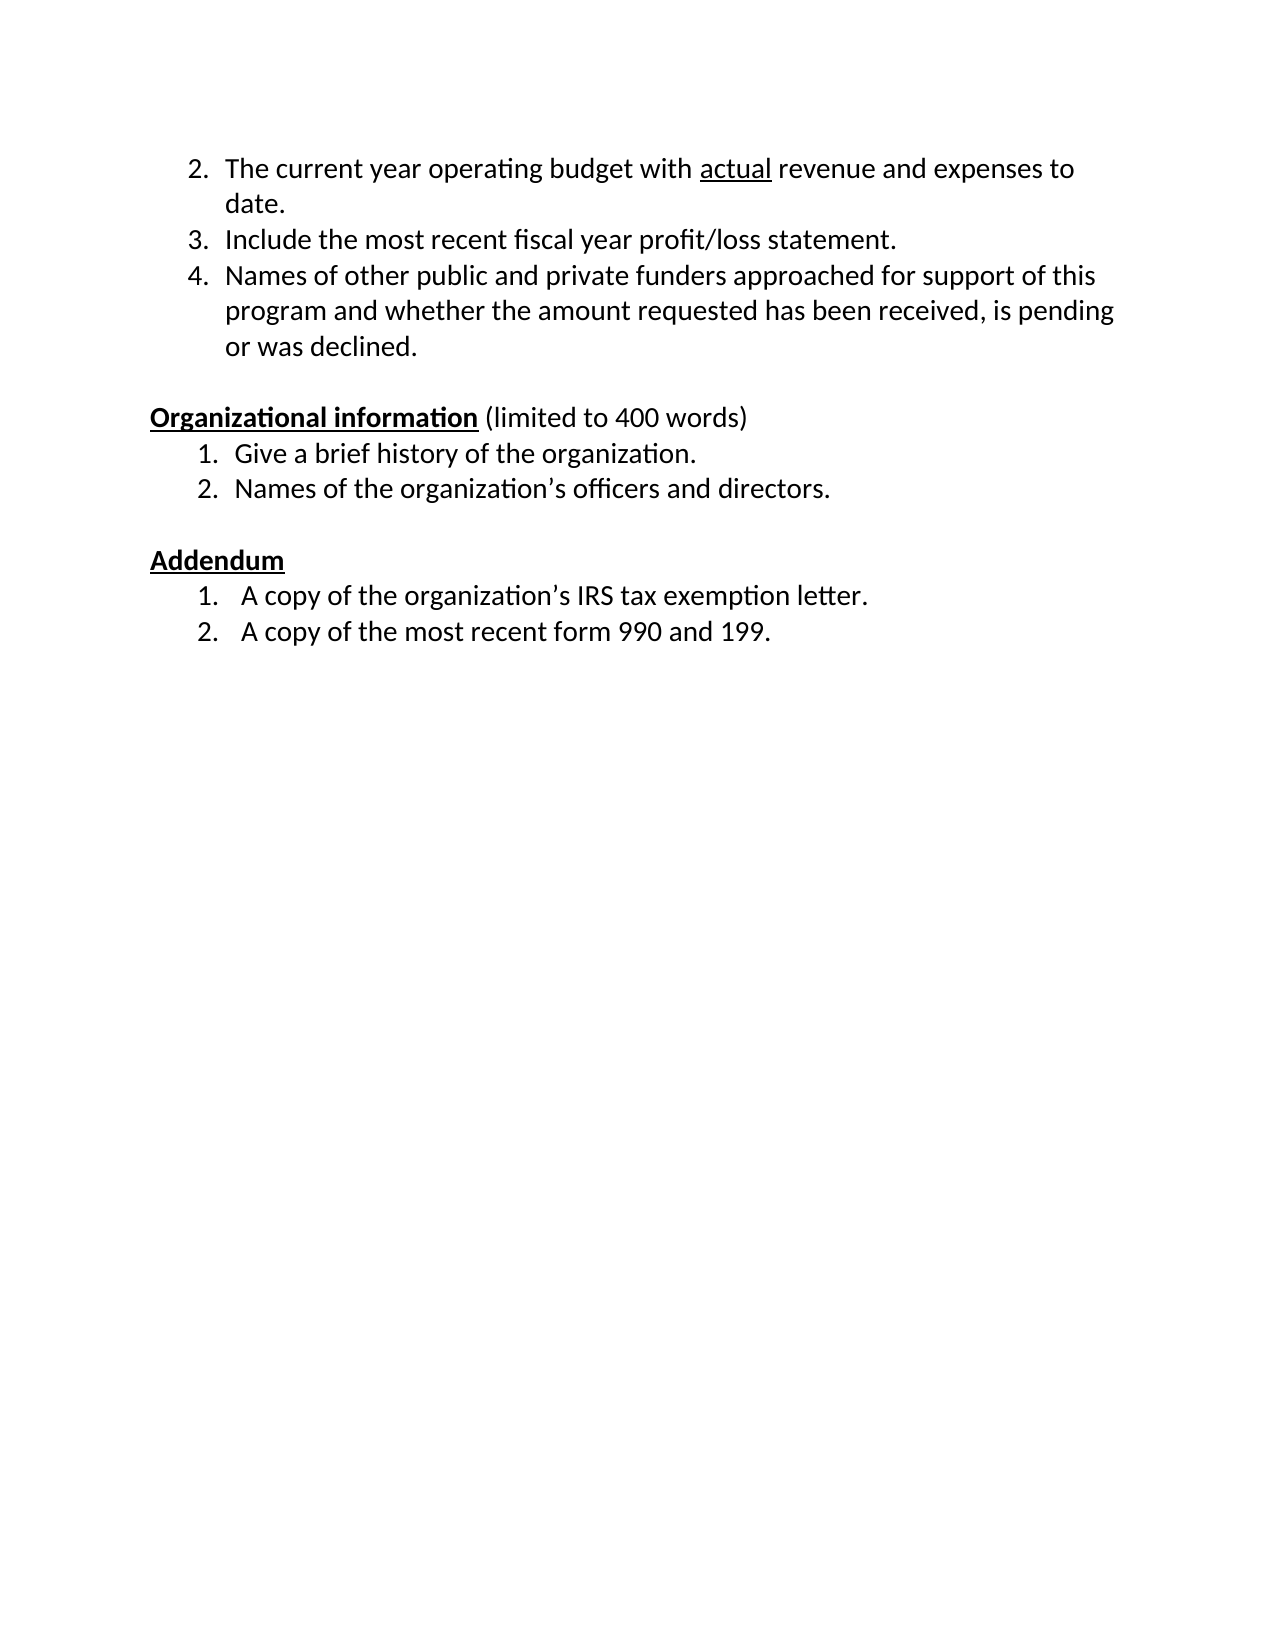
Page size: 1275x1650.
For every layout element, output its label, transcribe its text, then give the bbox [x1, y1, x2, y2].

list Give a brief history of the organization. [197, 435, 1125, 471]
list Names of other public and private funders approached for support of this program and whether the amount requested has been received, is pending or was declined. [187, 257, 1125, 364]
list A copy of the organization’s IRS tax exemption letter. [197, 577, 1125, 613]
list Names of the organization’s officers and directors. [197, 471, 1125, 506]
text Organizational information (limited to 400 words) [150, 399, 1125, 435]
list A copy of the most recent form 990 and 199. [197, 613, 1125, 649]
text Addendum [150, 542, 1125, 577]
list Include the most recent fiscal year profit/loss statement. [187, 221, 1125, 257]
list The current year operating budget with actual revenue and expenses to date. [187, 150, 1125, 221]
